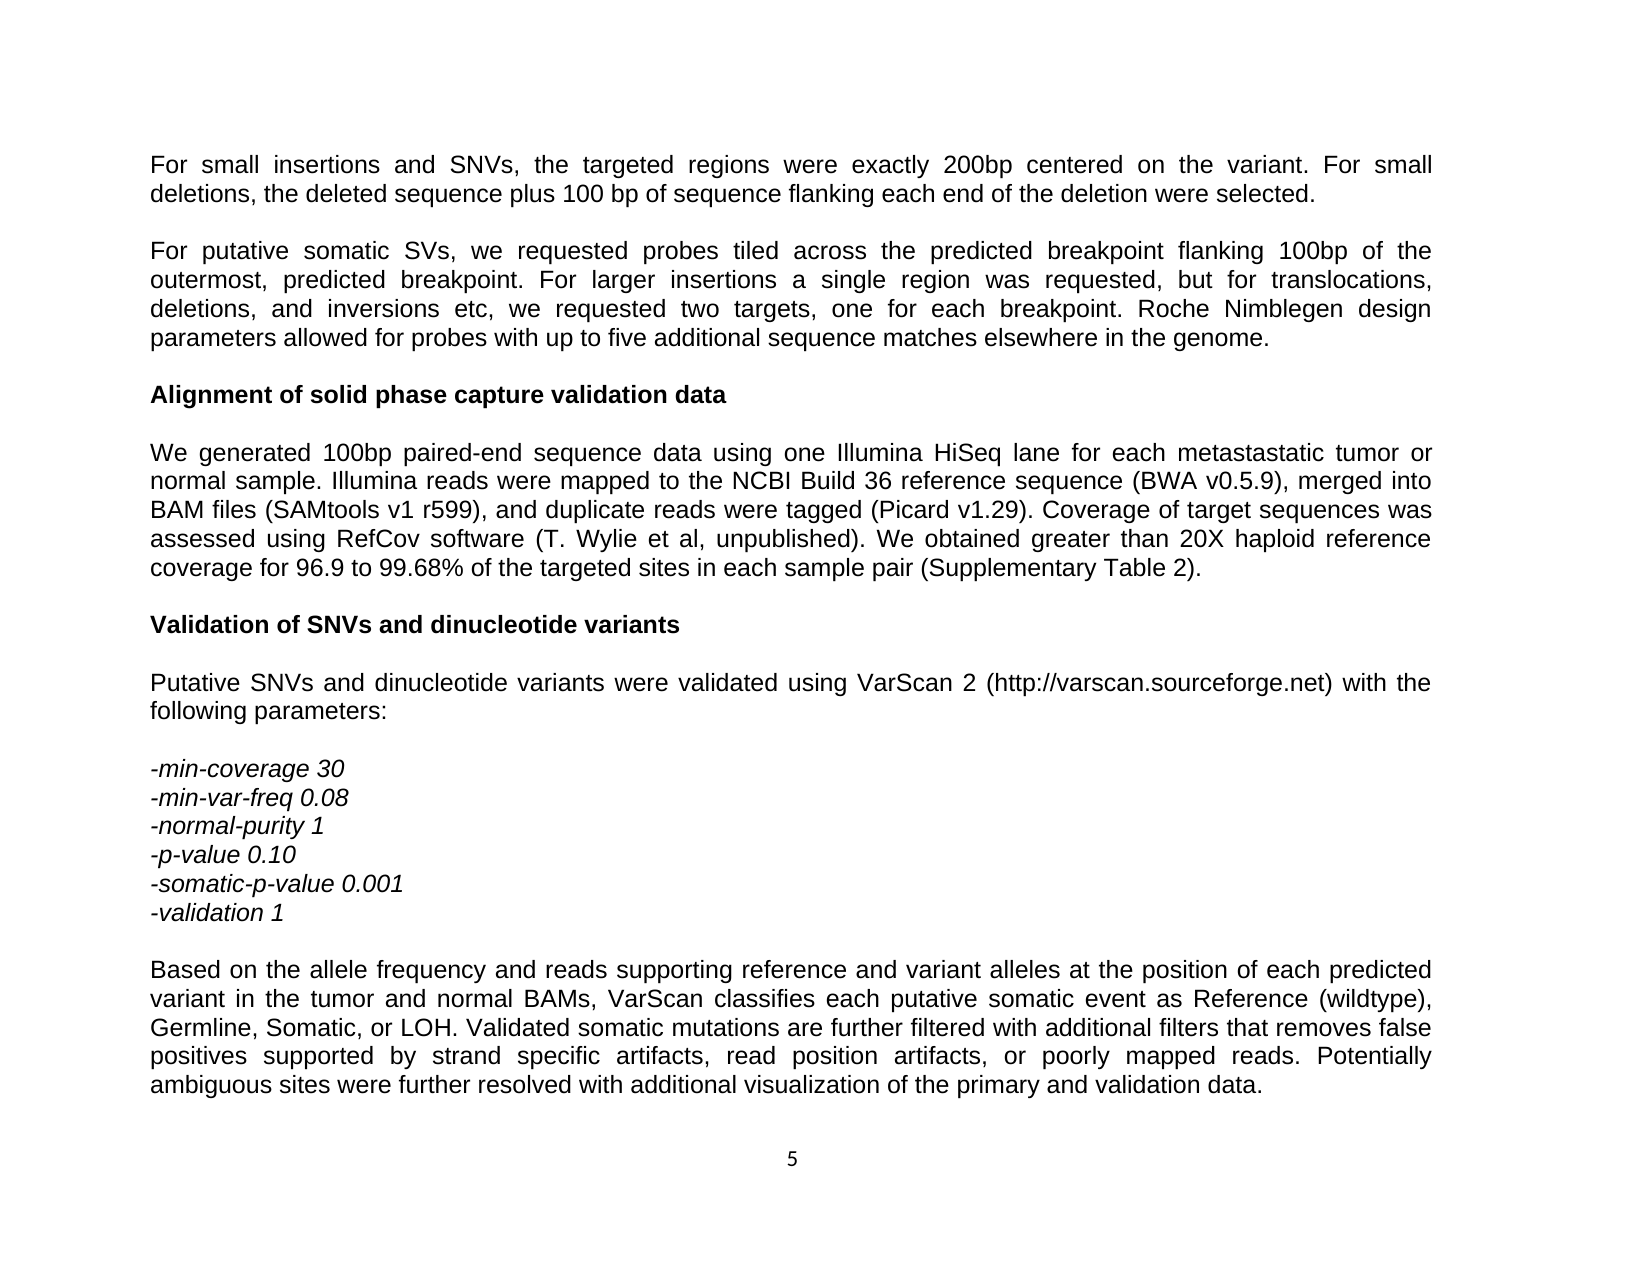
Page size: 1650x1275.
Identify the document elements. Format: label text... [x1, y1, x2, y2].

text -validation 1 [150, 897, 1434, 926]
text Putative SNVs and dinucleotide variants were validated using VarScan 2 (http://varscan.sourceforge.net) with the following parameters: [150, 667, 1434, 725]
text For putative somatic SVs, we requested probes tiled across the predicted breakpoint flanking 100bp of the outermost, predicted breakpoint. For larger insertions a single region was requested, but for translocations, deletions, and inversions etc, we requested two targets, one for each breakpoint. Roche Nimblegen design parameters allowed for probes with up to five additional sequence matches elsewhere in the genome. [150, 236, 1434, 351]
text -min-coverage 30 [150, 754, 1434, 782]
text -somatic-p-value 0.001 [150, 869, 1434, 897]
text -min-var-freq 0.08 [150, 782, 1434, 811]
text -p-value 0.10 [150, 840, 1434, 869]
text Based on the allele frequency and reads supporting reference and variant alleles at the position of each predicted variant in the tumor and normal BAMs, VarScan classifies each putative somatic event as Reference (wildtype), Germline, Somatic, or LOH. Validated somatic mutations are further filtered with additional filters that removes false positives supported by strand specific artifacts, read position artifacts, or poorly mapped reads. Potentially ambiguous sites were further resolved with additional visualization of the primary and validation data. [150, 955, 1434, 1099]
text Validation of SNVs and dinucleotide variants [150, 610, 1434, 639]
text -normal-purity 1 [150, 811, 1434, 840]
text We generated 100bp paired-end sequence data using one Illumina HiSeq lane for each metastastatic tumor or normal sample. Illumina reads were mapped to the NCBI Build 36 reference sequence (BWA v0.5.9), merged into BAM files (SAMtools v1 r599), and duplicate reads were tagged (Picard v1.29). Coverage of target sequences was assessed using RefCov software (T. Wylie et al, unpublished). We obtained greater than 20X haploid reference coverage for 96.9 to 99.68% of the targeted sites in each sample pair (Supplementary Table 2). [150, 437, 1434, 581]
text Alignment of solid phase capture validation data [150, 380, 1434, 409]
text For small insertions and SNVs, the targeted regions were exactly 200bp centered on the variant. For small deletions, the deleted sequence plus 100 bp of sequence flanking each end of the deletion were selected. [150, 150, 1434, 207]
